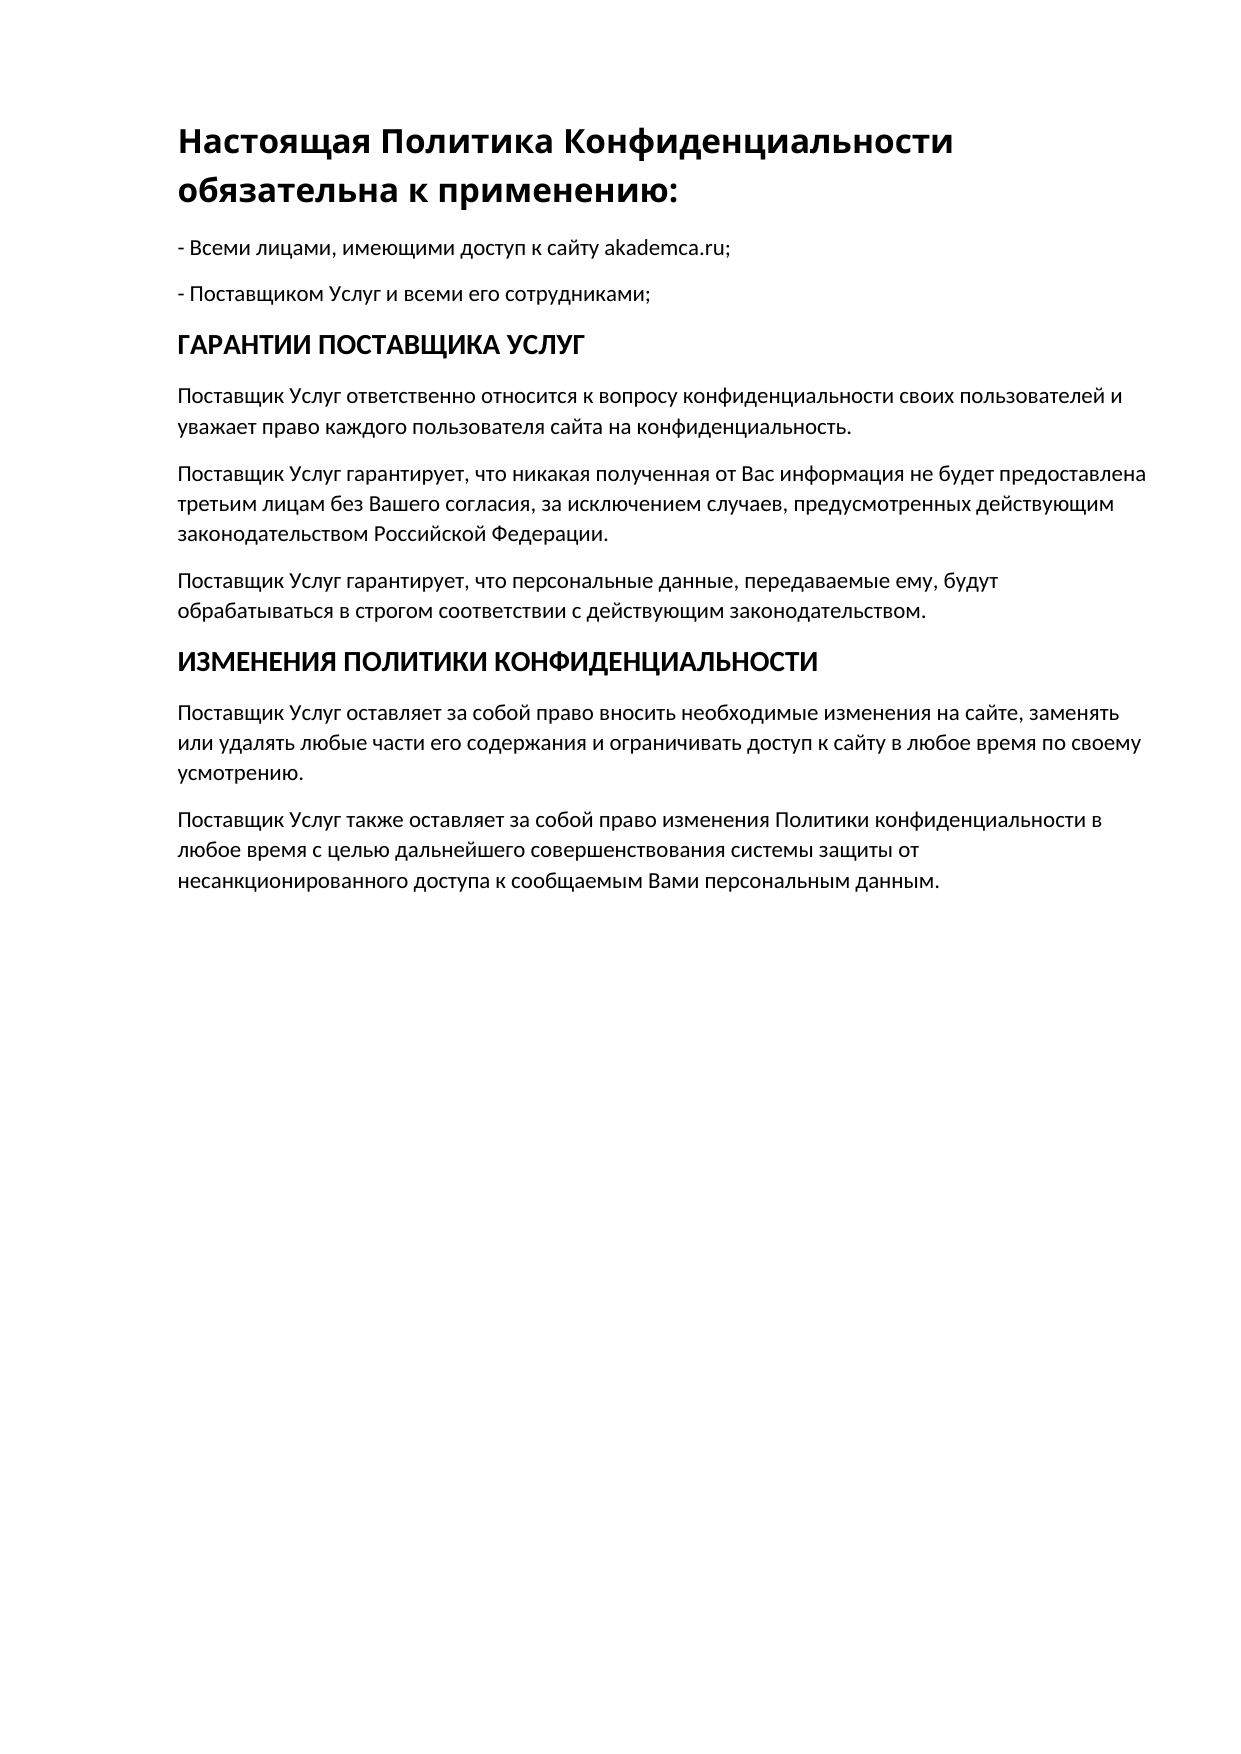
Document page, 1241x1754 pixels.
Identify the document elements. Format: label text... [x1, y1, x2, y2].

text Поставщик Услуг также оставляет за собой право изменения Политики конфиденциальности в любое время с целью дальнейшего совершенствования системы защиты от несанкционированного доступа к сообщаемым Вами персональным данным. [177, 805, 1152, 894]
text Поставщик Услуг оставляет за собой право вносить необходимые изменения на сайте, заменять или удалять любые части его содержания и ограничивать доступ к сайту в любое время по своему усмотрению. [177, 698, 1152, 787]
text - Всеми лицами, имеющими доступ к сайту akademca.ru; [177, 233, 1152, 261]
text Настоящая Политика Конфиденциальности обязательна к применению: [177, 118, 1152, 212]
text ИЗМЕНЕНИЯ ПОЛИТИКИ КОНФИДЕНЦИАЛЬНОСТИ [177, 643, 1152, 679]
text Поставщик Услуг ответственно относится к вопросу конфиденциальности своих пользователей и уважает право каждого пользователя сайта на конфиденциальность. [177, 382, 1152, 440]
text ГАРАНТИИ ПОСТАВЩИКА УСЛУГ [177, 326, 1152, 362]
text Поставщик Услуг гарантирует, что никакая полученная от Вас информация не будет предоставлена третьим лицам без Вашего согласия, за исключением случаев, предусмотренных действующим законодательством Российской Федерации. [177, 459, 1152, 547]
text Поставщик Услуг гарантирует, что персональные данные, передаваемые ему, будут обрабатываться в строгом соответствии с действующим законодательством. [177, 566, 1152, 624]
text - Поставщиком Услуг и всеми его сотрудниками; [177, 279, 1152, 308]
